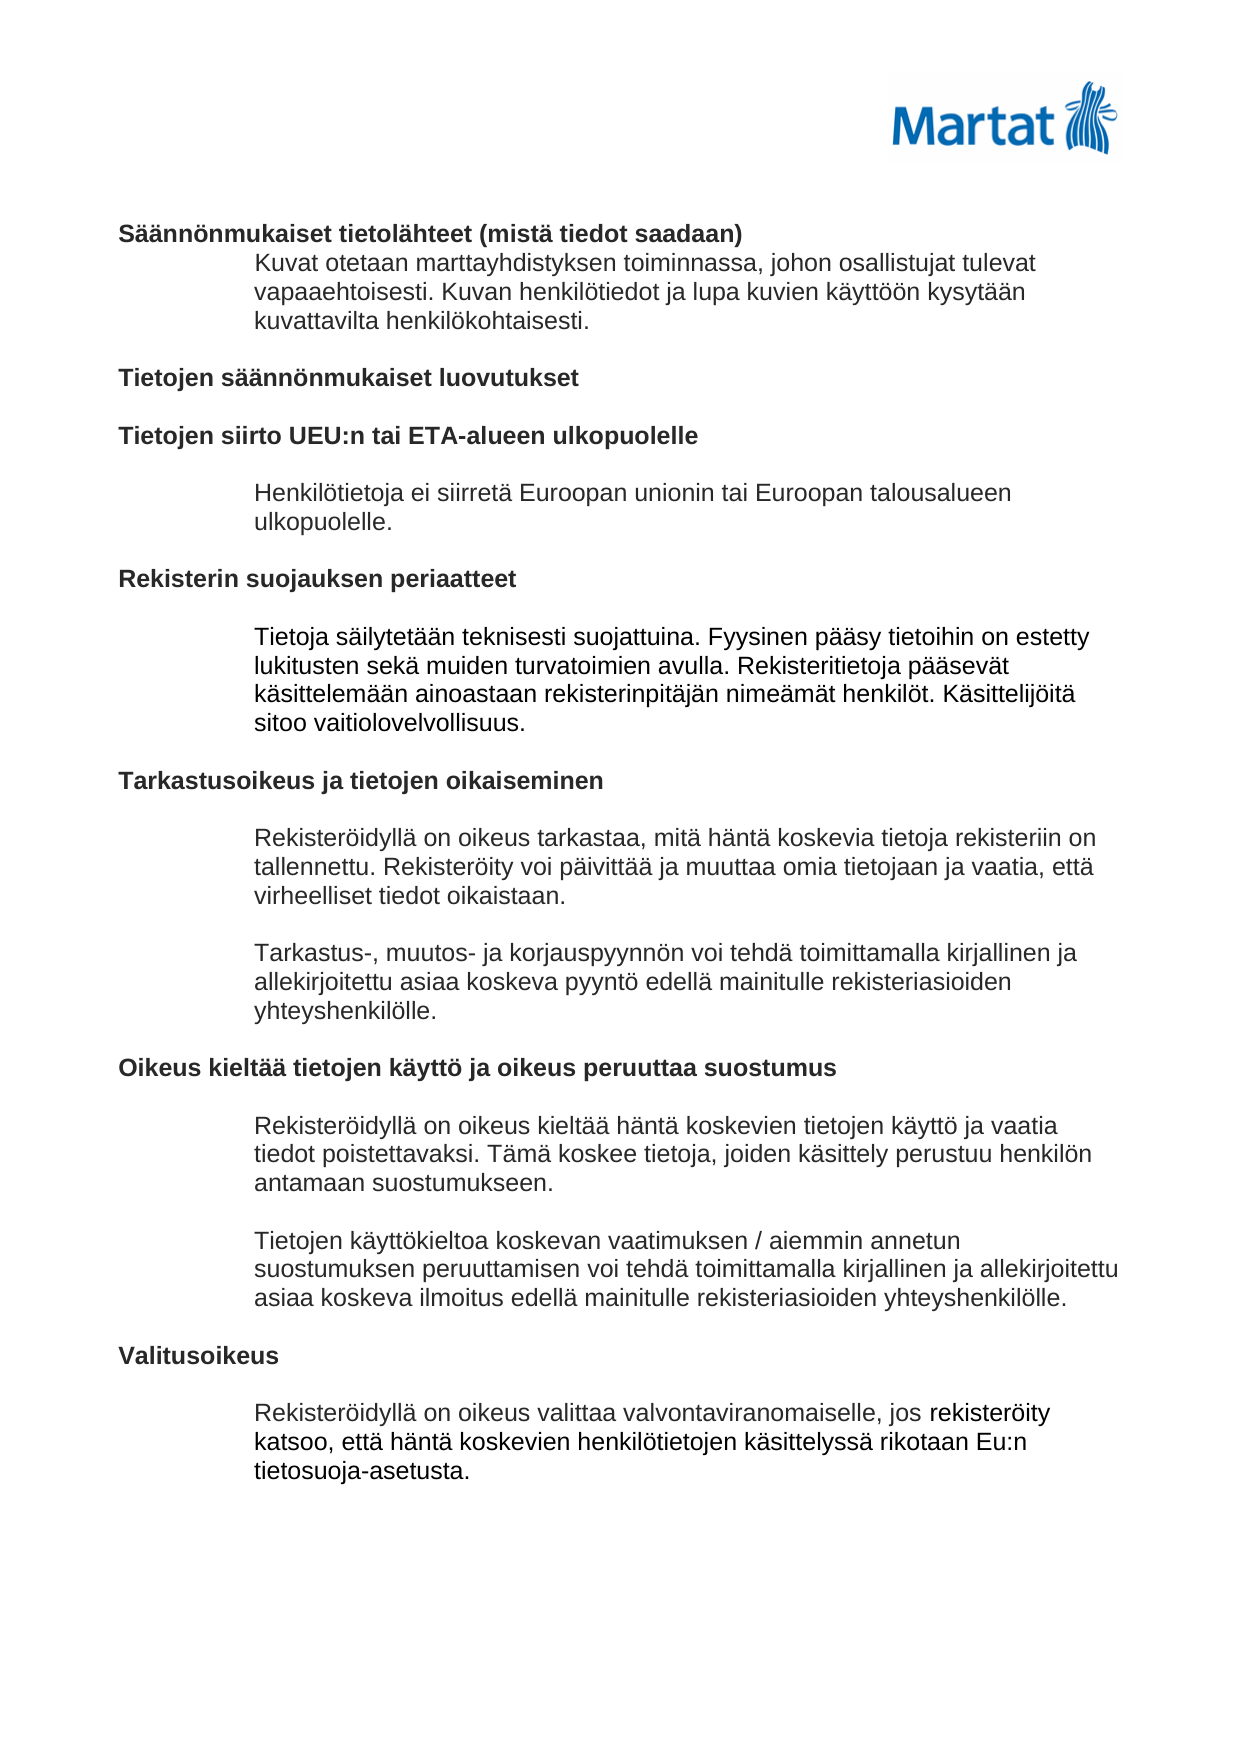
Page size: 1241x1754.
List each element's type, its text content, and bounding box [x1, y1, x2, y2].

text Tietoja säilytetään teknisesti suojattuina. Fyysinen pääsy tietoihin on estetty lukitusten sekä muiden turvatoimien avulla. Rekisteritietoja pääsevät käsittelemään ainoastaan rekisterinpitäjän nimeämät henkilöt. Käsittelijöitä sitoo vaitiolovelvollisuus. [254, 622, 1122, 737]
text Valitusoikeus [118, 1341, 1122, 1369]
text Rekisteröidyllä on oikeus tarkastaa, mitä häntä koskevia tietoja rekisteriin on tallennettu. Rekisteröity voi päivittää ja muuttaa omia tietojaan ja vaatia, että virheelliset tiedot oikaistaan. [254, 823, 1122, 909]
text Tarkastus-, muutos- ja korjauspyynnön voi tehdä toimittamalla kirjallinen ja allekirjoitettu asiaa koskeva pyyntö edellä mainitulle rekisteriasioiden yhteyshenkilölle. [254, 938, 1122, 1024]
text Rekisteröidyllä on oikeus kieltää häntä koskevien tietojen käyttö ja vaatia tiedot poistettavaksi. Tämä koskee tietoja, joiden käsittely perustuu henkilön antamaan suostumukseen. [254, 1111, 1122, 1197]
picture [887, 73, 1123, 163]
text Henkilötietoja ei siirretä Euroopan unionin tai Euroopan talousalueen ulkopuolelle. [254, 478, 1122, 536]
text Tietojen käyttökieltoa koskevan vaatimuksen / aiemmin annetun suostumuksen peruuttamisen voi tehdä toimittamalla kirjallinen ja allekirjoitettu asiaa koskeva ilmoitus edellä mainitulle rekisteriasioiden yhteyshenkilölle. [254, 1226, 1122, 1312]
text Oikeus kieltää tietojen käyttö ja oikeus peruuttaa suostumus [118, 1053, 1122, 1082]
text Tietojen säännönmukaiset luovutukset [118, 363, 1122, 392]
text Säännönmukaiset tietolähteet (mistä tiedot saadaan) [118, 219, 1122, 248]
text Kuvat otetaan marttayhdistyksen toiminnassa, johon osallistujat tulevat vapaaehtoisesti. Kuvan henkilötiedot ja lupa kuvien käyttöön kysytään kuvattavilta henkilökohtaisesti. [254, 248, 1122, 334]
text Rekisteröidyllä on oikeus valittaa valvontaviranomaiselle, jos rekisteröity katsoo, että häntä koskevien henkilötietojen käsittelyssä rikotaan Eu:n tietosuoja-asetusta. [254, 1398, 1122, 1484]
text Tarkastusoikeus ja tietojen oikaiseminen [118, 766, 1122, 794]
text Rekisterin suojauksen periaatteet [118, 564, 1122, 593]
text Tietojen siirto UEU:n tai ETA-alueen ulkopuolelle [118, 421, 1122, 449]
